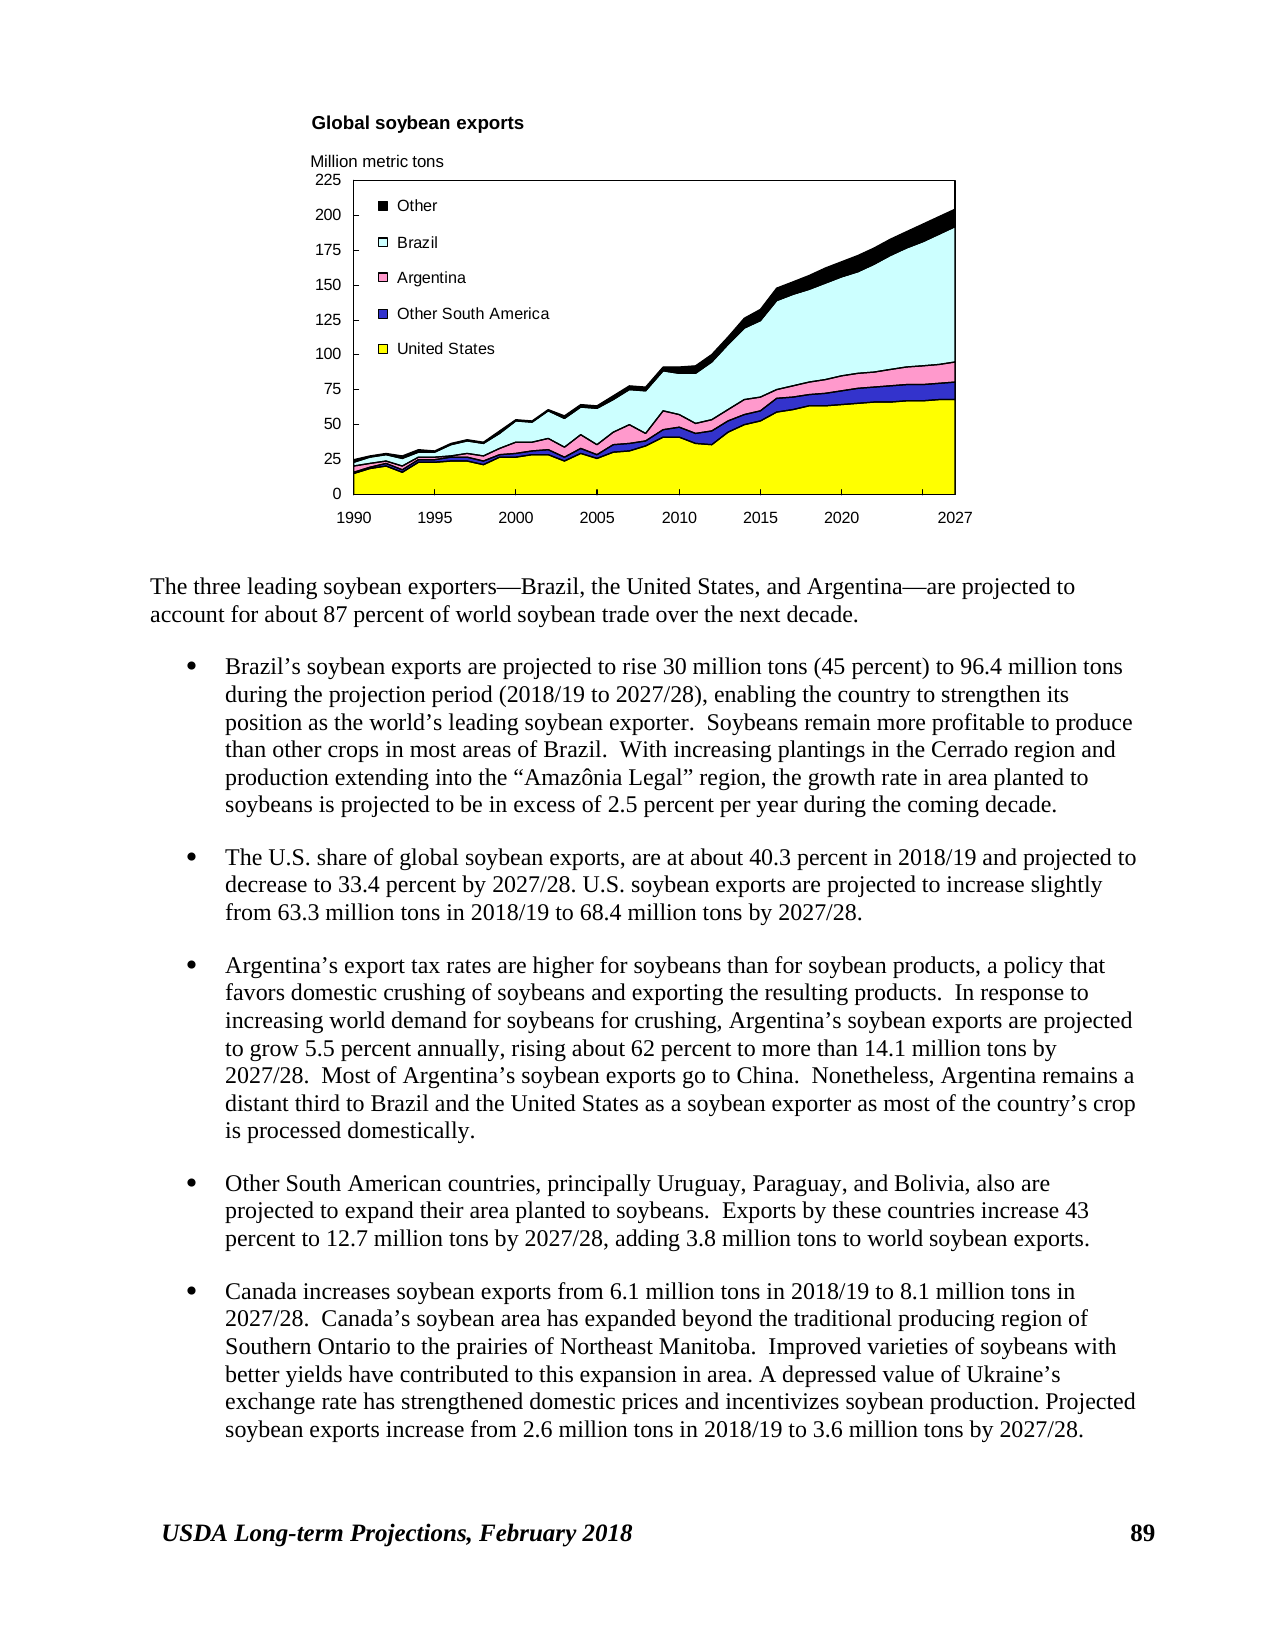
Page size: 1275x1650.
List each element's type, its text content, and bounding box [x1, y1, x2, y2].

list Canada increases soybean exports from 6.1 million tons in 2018/19 to 8.1 million tons in 2027/28. Canada’s soybean area has expanded beyond the traditional producing region of Southern Ontario to the prairies of Northeast Manitoba. Improved varieties of soybeans with better yields have contributed to this expansion in area. A depressed value of Ukraine’s exchange rate has strengthened domestic prices and incentivizes soybean production. Projected soybean exports increase from 2.6 million tons in 2018/19 to 3.6 million tons by 2027/28. [187, 1277, 1144, 1442]
list Brazil’s soybean exports are projected to rise 30 million tons (45 percent) to 96.4 million tons during the projection period (2018/19 to 2027/28), enabling the country to strengthen its position as the world’s leading soybean exporter. Soybeans remain more profitable to produce than other crops in most areas of Brazil. With increasing plantings in the Cerrado region and production extending into the “Amazônia Legal” region, the growth rate in area planted to soybeans is projected to be in excess of 2.5 percent per year during the coming decade. [187, 652, 1144, 818]
list Other South American countries, principally Uruguay, Paraguay, and Bolivia, also are projected to expand their area planted to soybeans. Exports by these countries increase 43 percent to 12.7 million tons by 2027/28, adding 3.8 million tons to world soybean exports. [187, 1169, 1144, 1252]
list Argentina’s export tax rates are higher for soybeans than for soybean products, a policy that favors domestic crushing of soybeans and exporting the resulting products. In response to increasing world demand for soybeans for crushing, Argentina’s soybean exports are projected to grow 5.5 percent annually, rising about 62 percent to more than 14.1 million tons by 2027/28. Most of Argentina’s soybean exports go to China. Nonetheless, Argentina remains a distant third to Brazil and the United States as a soybean exporter as most of the country’s crop is processed domestically. [187, 951, 1144, 1144]
list The U.S. share of global soybean exports, are at about 40.3 percent in 2018/19 and projected to decrease to 33.4 percent by 2027/28. U.S. soybean exports are projected to increase slightly from 63.3 million tons in 2018/19 to 68.4 million tons by 2027/28. [187, 843, 1144, 926]
text The three leading soybean exporters—Brazil, the United States, and Argentina—are projected to account for about 87 percent of world soybean trade over the next decade. [150, 572, 1144, 627]
